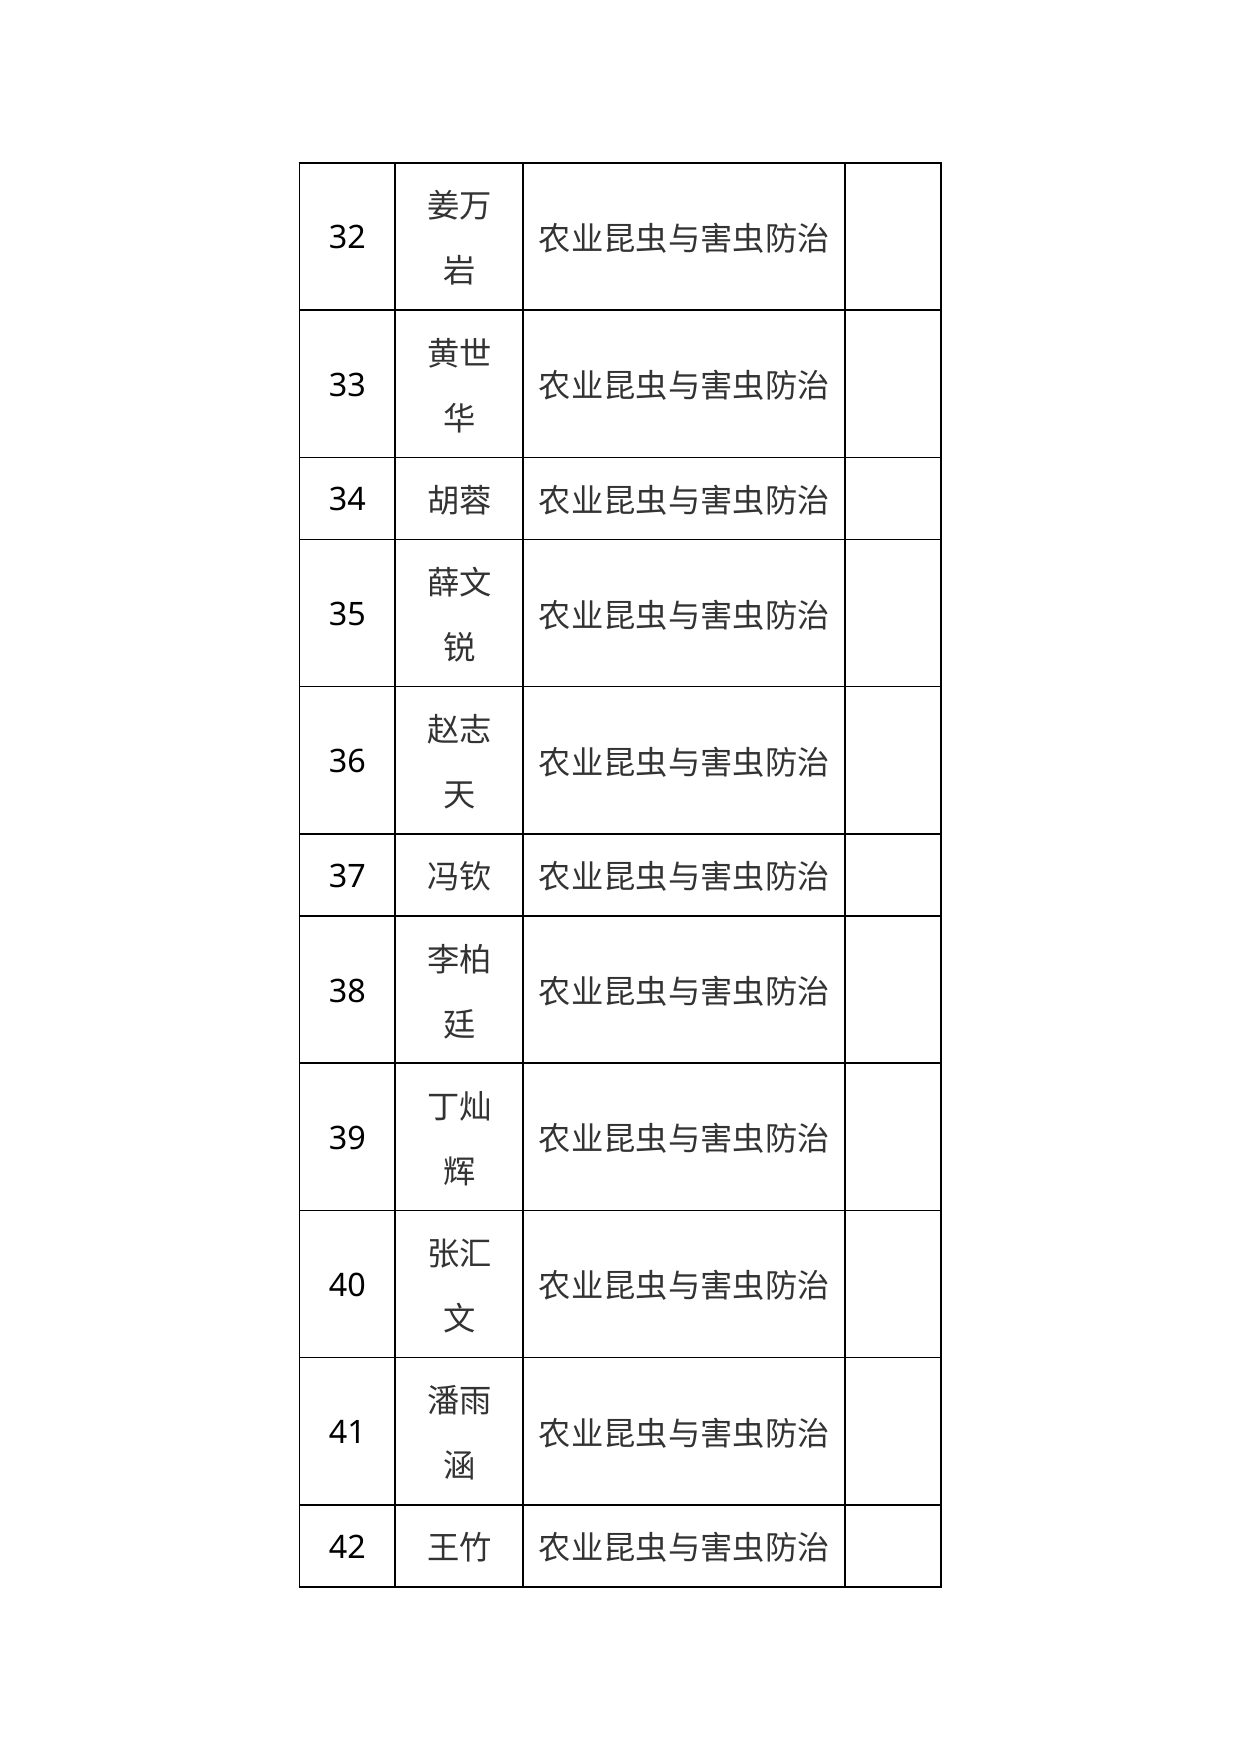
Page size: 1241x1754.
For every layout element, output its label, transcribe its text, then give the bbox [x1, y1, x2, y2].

table_cell 张汇文 [396, 1211, 522, 1357]
table_cell 农业昆虫与害虫防治 [524, 1506, 844, 1586]
table_cell 姜万岩 [396, 164, 522, 309]
table_cell 39 [300, 1064, 394, 1209]
table_cell 41 [300, 1358, 394, 1504]
table_cell [846, 1064, 940, 1209]
table_cell 农业昆虫与害虫防治 [524, 311, 844, 456]
table_cell 农业昆虫与害虫防治 [524, 687, 844, 833]
table_cell [846, 1358, 940, 1504]
table_cell [846, 917, 940, 1062]
table_cell 农业昆虫与害虫防治 [524, 917, 844, 1062]
table_cell 36 [300, 687, 394, 833]
table_cell 35 [300, 540, 394, 686]
table_cell 王竹君 [396, 1506, 522, 1586]
table_cell 37 [300, 835, 394, 915]
table_cell 赵志天 [396, 687, 522, 833]
table_cell 农业昆虫与害虫防治 [524, 164, 844, 309]
table_cell 33 [300, 311, 394, 456]
table_cell 农业昆虫与害虫防治 [524, 1358, 844, 1504]
table_cell 丁灿辉 [396, 1064, 522, 1209]
table_cell [846, 1211, 940, 1357]
table_cell 农业昆虫与害虫防治 [524, 1064, 844, 1209]
table_cell [846, 540, 940, 686]
table_cell 农业昆虫与害虫防治 [524, 1211, 844, 1357]
table_cell [846, 164, 940, 309]
table_cell 42 [300, 1506, 394, 1586]
table_cell 冯钦 [396, 835, 522, 915]
table_cell 40 [300, 1211, 394, 1357]
table_cell 黄世华 [396, 311, 522, 456]
table_cell [846, 687, 940, 833]
table_cell [846, 458, 940, 538]
table_cell 李柏廷 [396, 917, 522, 1062]
table_cell 农业昆虫与害虫防治 [524, 458, 844, 538]
table_cell [846, 835, 940, 915]
table_cell 胡蓉 [396, 458, 522, 538]
table_cell 34 [300, 458, 394, 538]
table_cell 薛文锐 [396, 540, 522, 686]
table_cell 潘雨涵 [396, 1358, 522, 1504]
table_cell 38 [300, 917, 394, 1062]
table_cell 农业昆虫与害虫防治 [524, 540, 844, 686]
table_cell [846, 311, 940, 456]
table_cell [846, 1506, 940, 1586]
table_cell 农业昆虫与害虫防治 [524, 835, 844, 915]
table_cell 32 [300, 164, 394, 309]
